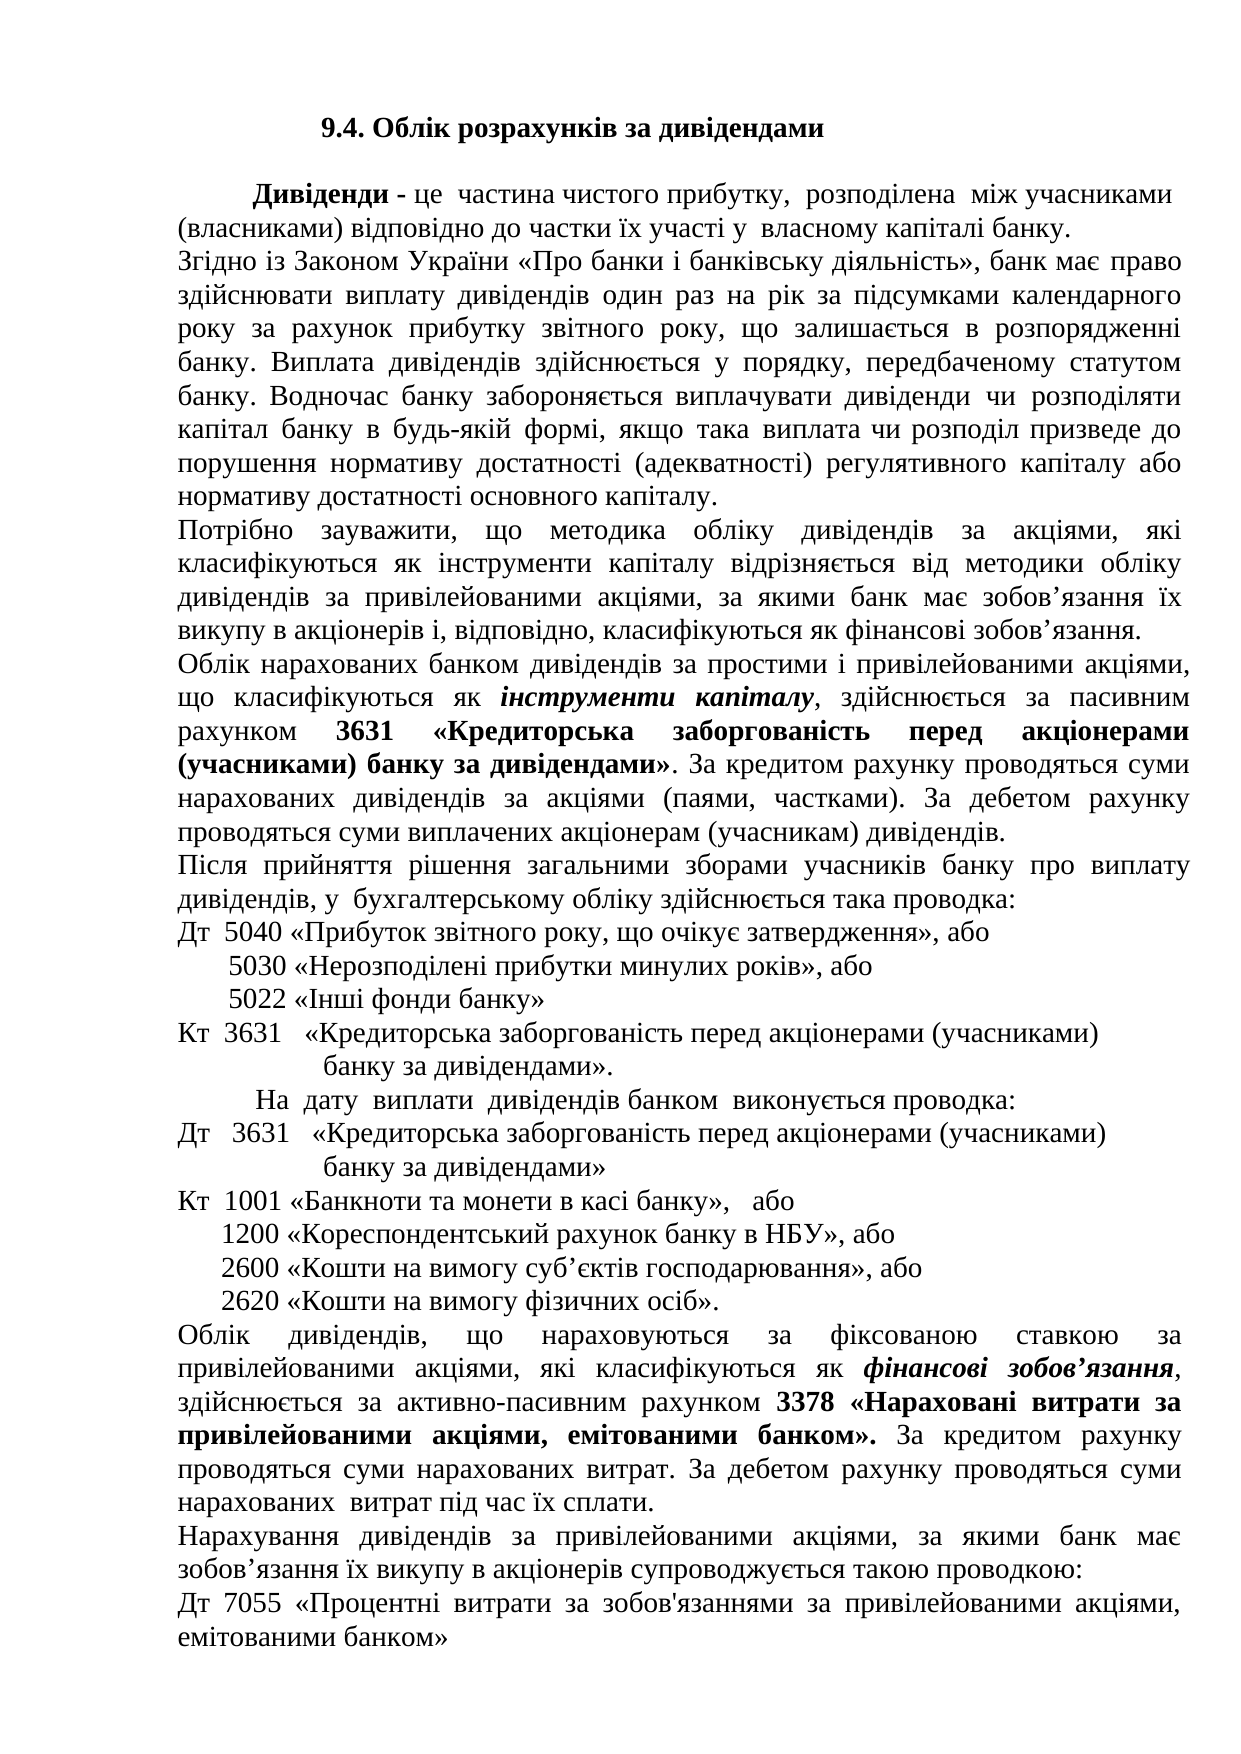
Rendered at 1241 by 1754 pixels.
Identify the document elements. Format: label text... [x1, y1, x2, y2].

text Кт 1001 «Банкноти та монети в касі банку», або [177, 1183, 1230, 1216]
text 1200 «Кореспондентський рахунок банку в НБУ», або 2600 «Кошти на вимогу суб’єктів господарювання», або 2620 «Кошти на вимогу фізичних осіб». [221, 1216, 949, 1317]
text (власниками) відповідно до частки їх участі у власному капіталі банку. [177, 210, 1230, 243]
text Кт 3631 «Кредиторська заборгованість перед акціонерами (учасниками) [177, 1015, 1230, 1048]
text Потрібно зауважити, що методика обліку дивідендів за акціями, які класифікуються як інструменти капіталу відрізняється від методики обліку дивідендів за привілейованими акціями, за якими банк має зобов’язання їх викупу в акціонерів і, відповідно, класифікуються як фінансові зобов’язання. [177, 512, 1182, 646]
text Дт 7055 «Процентні витрати за зобов'язаннями за привілейованими акціями, емітованими банком» [177, 1585, 1182, 1652]
text банку за дивідендами» [323, 1149, 1230, 1183]
subtitle 9.4. Облік розрахунків за дивідендами [321, 110, 1230, 144]
text Згідно із Законом України «Про банки і банківську діяльність», банк має право здійснювати виплату дивідендів один раз на рік за підсумками календарного року за рахунок прибутку звітного року, що залишається в розпорядженні банку. Виплата дивідендів здійснюється у порядку, передбаченому статутом банку. Водночас банку забороняється виплачувати дивіденди чи розподіляти капітал банку в будь-якій формі, якщо така виплата чи розподіл призведе до порушення нормативу достатності (адекватності) регулятивного капіталу або нормативу достатності основного капіталу. [177, 243, 1182, 512]
text 5030 «Нерозподілені прибутки минулих років», або [228, 948, 1230, 981]
text Дт 5040 «Прибуток звітного року, що очікує затвердження», або [177, 914, 1230, 948]
text Дт 3631 «Кредиторська заборгованість перед акціонерами (учасниками) [177, 1116, 1230, 1149]
text Облік нарахованих банком дивідендів за простими і привілейованими акціями, що класифікуються як інструменти капіталу, здійснюється за пасивним рахунком 3631 «Кредиторська заборгованість перед акціонерами (учасниками) банку за дивідендами». За кредитом рахунку проводяться суми нарахованих дивідендів за акціями (паями, частками). За дебетом рахунку проводяться суми виплачених акціонерам (учасникам) дивідендів. [177, 646, 1190, 847]
text Дивіденди - це частина чистого прибутку, розподілена між учасниками [252, 176, 1230, 210]
text 5022 «Інші фонди банку» [228, 981, 1230, 1015]
text банку за дивідендами». [323, 1048, 1230, 1082]
text Нарахування дивідендів за привілейованими акціями, за якими банк має зобов’язання їх викупу в акціонерів супроводжується такою проводкою: [177, 1518, 1182, 1585]
text На дату виплати дивідендів банком виконується проводка: [255, 1082, 1230, 1116]
text Після прийняття рішення загальними зборами учасників банку про виплату дивідендів, у бухгалтерському обліку здійснюється така проводка: [177, 847, 1190, 914]
text Облік дивідендів, що нараховуються за фіксованою ставкою за привілейованими акціями, які класифікуються як фінансові зобов’язання, здійснюється за активно-пасивним рахунком 3378 «Нараховані витрати за привілейованими акціями, емітованими банком». За кредитом рахунку проводяться суми нарахованих витрат. За дебетом рахунку проводяться суми нарахованих витрат під час їх сплати. [177, 1317, 1182, 1518]
